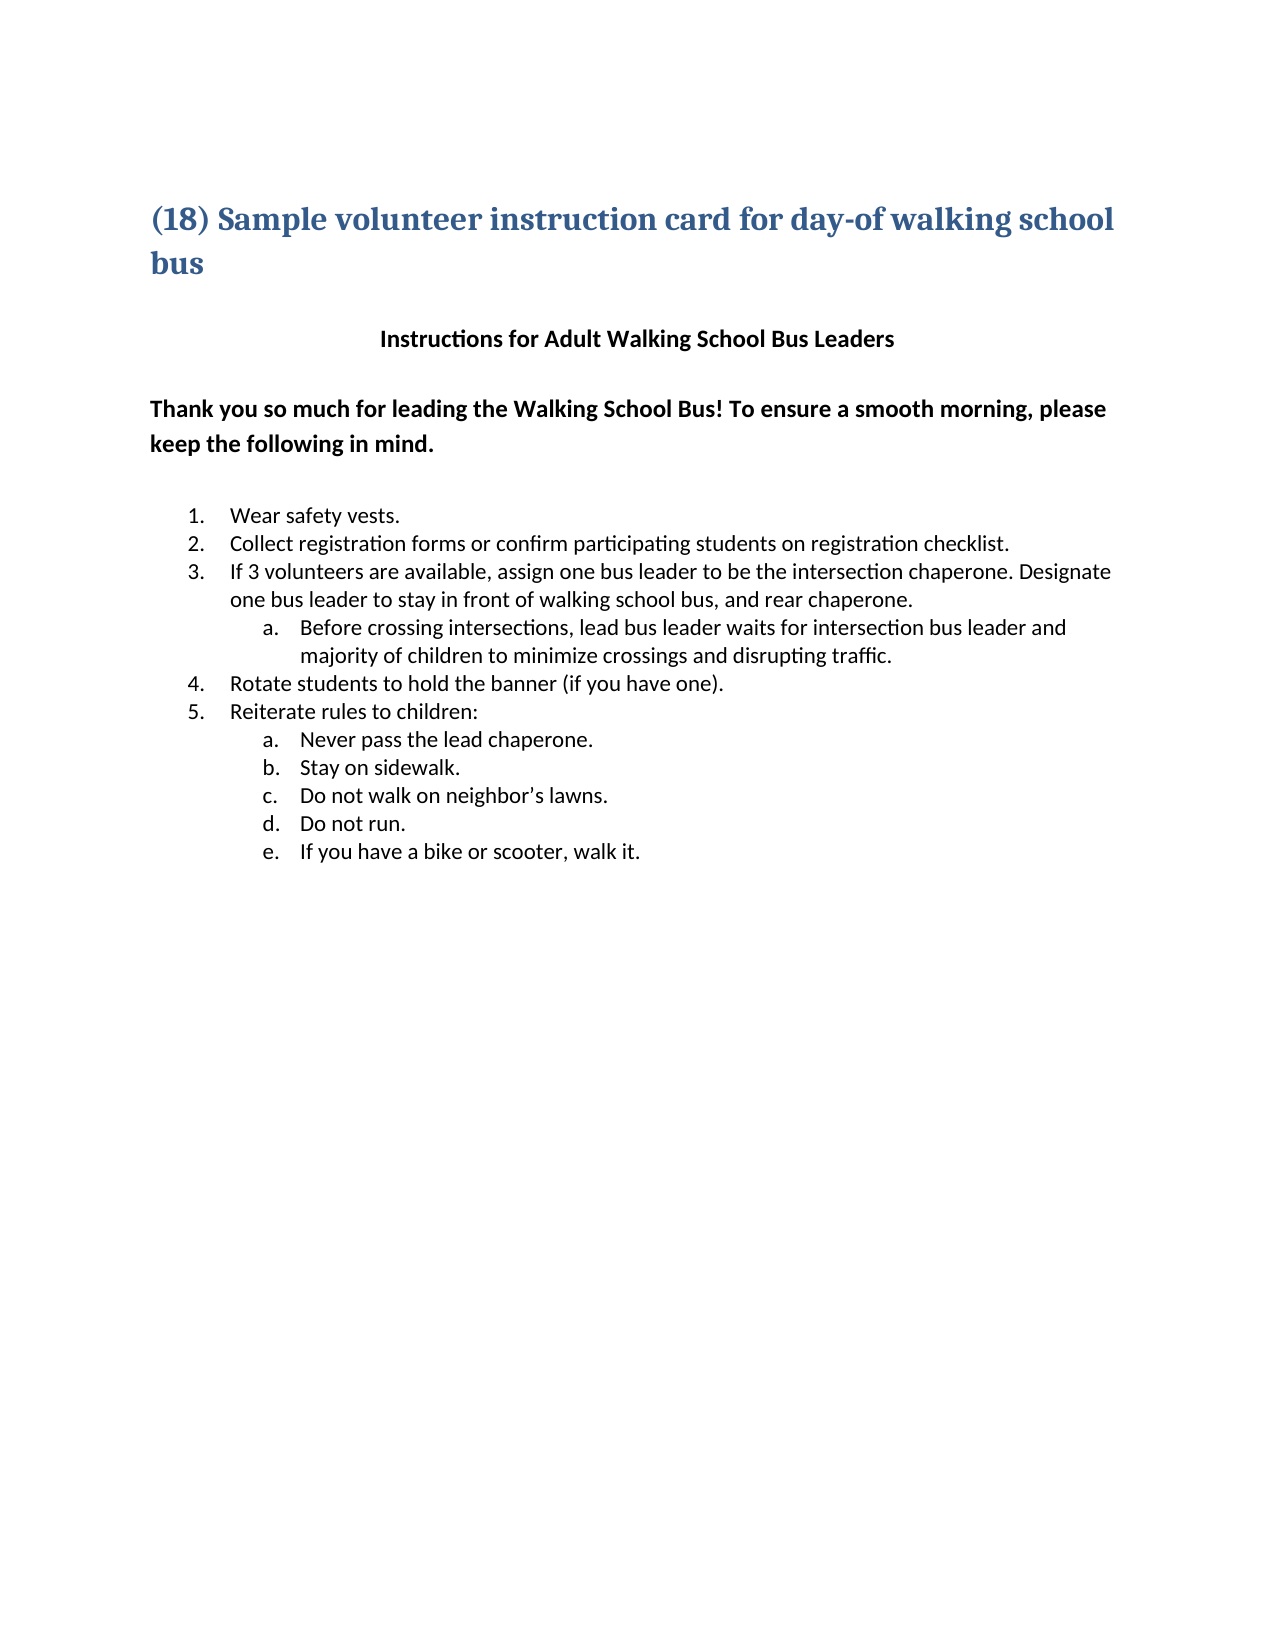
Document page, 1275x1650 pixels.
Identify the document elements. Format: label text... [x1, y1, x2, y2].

list Wear safety vests. [187, 501, 1125, 529]
list Rotate students to hold the banner (if you have one). [187, 669, 1125, 697]
list Reiterate rules to children: [187, 697, 1125, 725]
list Do not walk on neighbor’s lawns. [262, 781, 1125, 809]
list Before crossing intersections, lead bus leader waits for intersection bus leader and majority of children to minimize crossings and disrupting traffic. [262, 613, 1125, 669]
list Do not run. [262, 809, 1125, 837]
list If 3 volunteers are available, assign one bus leader to be the intersection chaperone. Designate one bus leader to stay in front of walking school bus, and rear chaperone. [187, 557, 1125, 613]
list Stay on sidewalk. [262, 753, 1125, 781]
text Thank you so much for leading the Walking School Bus! To ensure a smooth morning, please keep the following in mind. [150, 393, 1125, 459]
list Collect registration forms or confirm participating students on registration checklist. [187, 529, 1125, 557]
list Never pass the lead chaperone. [262, 725, 1125, 753]
list If you have a bike or scooter, walk it. [262, 837, 1125, 865]
text Instructions for Adult Walking School Bus Leaders [150, 323, 1125, 354]
subtitle (18) Sample volunteer instruction card for day-of walking school bus [150, 200, 1125, 282]
